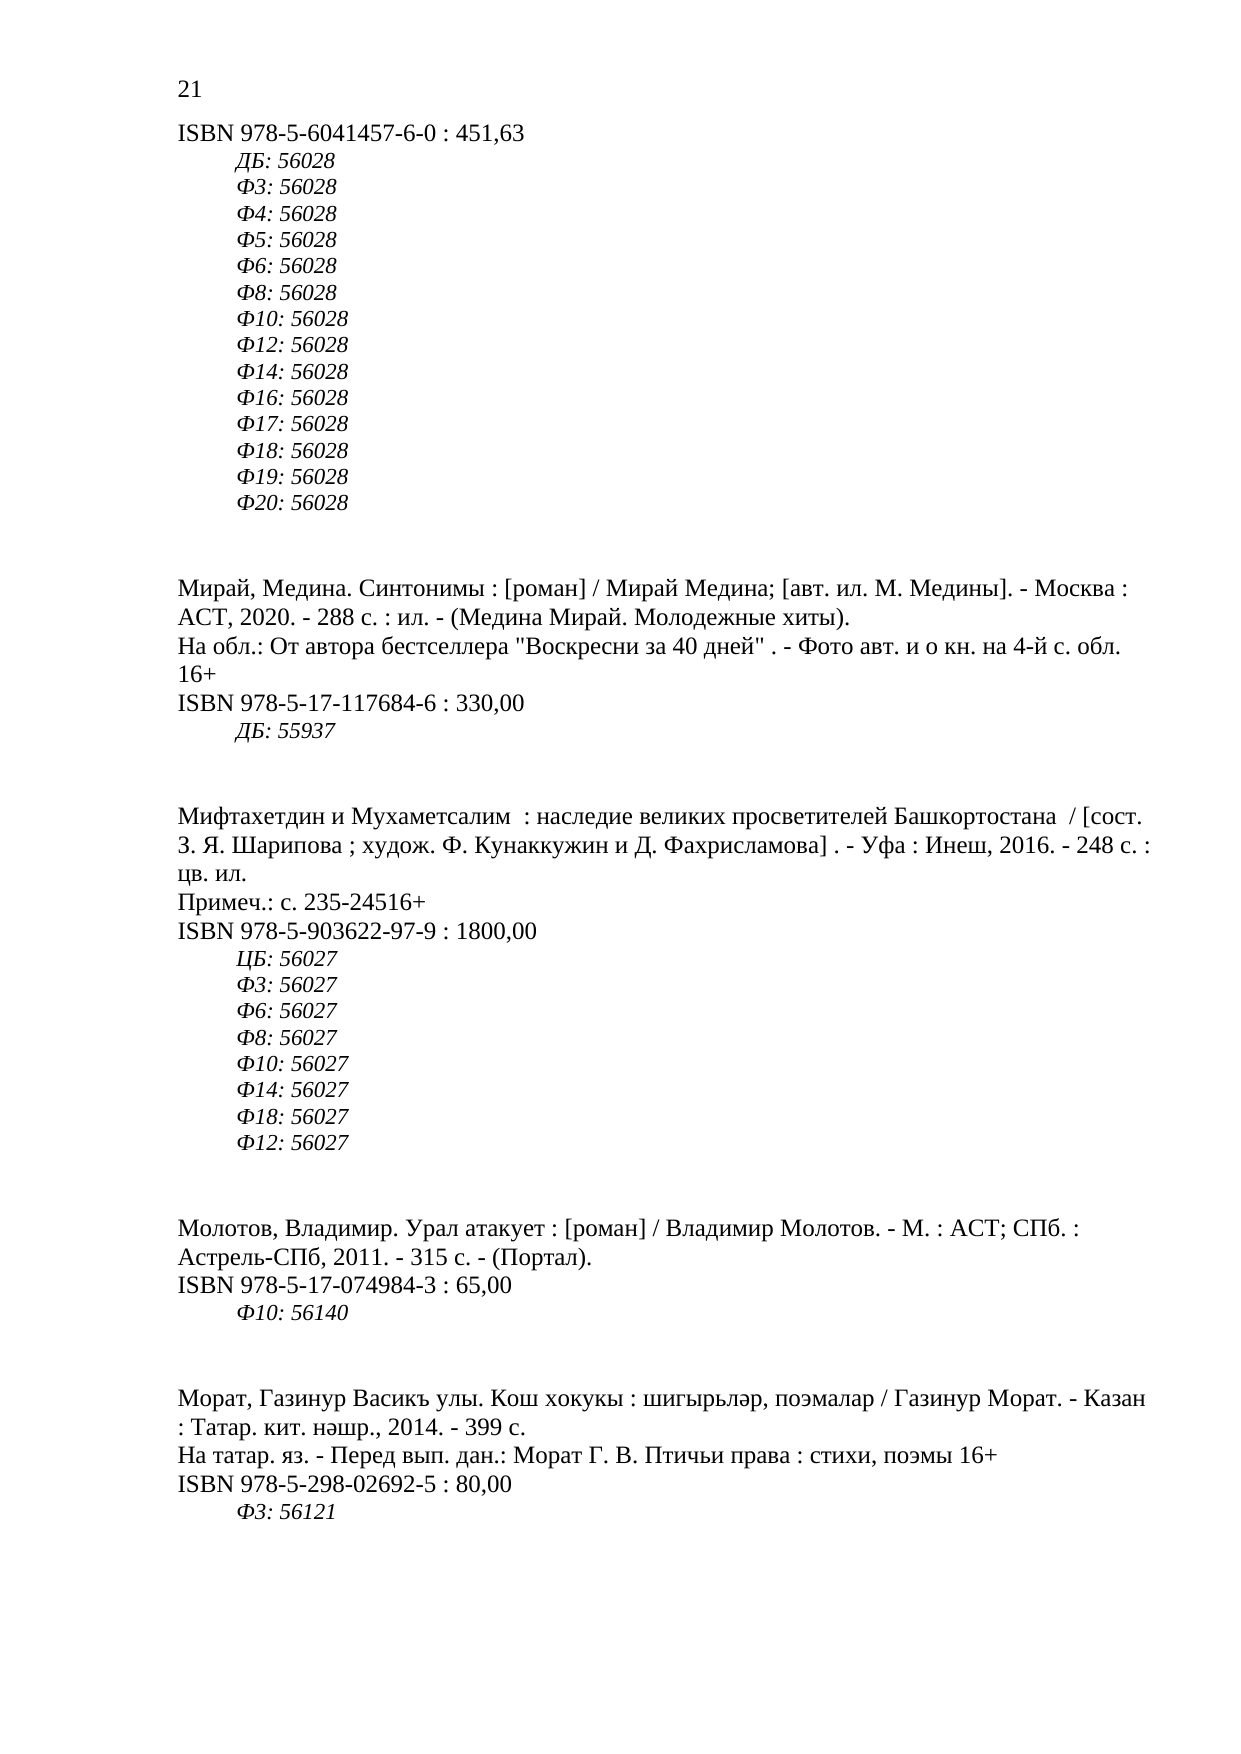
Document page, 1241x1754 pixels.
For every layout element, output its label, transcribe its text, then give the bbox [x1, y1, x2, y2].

text На обл.: От автора бестселлера "Воскресни за 40 дней" . - Фото авт. и о кн. на 4-й с. обл. 16+ [177, 631, 1152, 688]
text ЦБ: 56027 [177, 945, 1152, 971]
text На татар. яз. - Перед вып. дан.: Морат Г. В. Птичьи права : стихи, поэмы 16+ [177, 1441, 1152, 1469]
text ДБ: 56028 [177, 147, 1152, 173]
text ISBN 978-5-6041457-6-0 : 451,63 [177, 118, 1152, 147]
text ISBN 978-5-298-02692-5 : 80,00 [177, 1469, 1152, 1498]
text Ф16: 56028 [177, 384, 1152, 410]
text Ф20: 56028 [177, 489, 1152, 516]
text Ф5: 56028 [177, 226, 1152, 252]
text Ф3: 56027 [177, 971, 1152, 997]
text Примеч.: с. 235-24516+ [177, 887, 1152, 916]
text Ф18: 56028 [177, 437, 1152, 463]
text ISBN 978-5-17-074984-3 : 65,00 [177, 1271, 1152, 1299]
text Ф4: 56028 [177, 199, 1152, 226]
text Ф14: 56027 [177, 1076, 1152, 1103]
text Ф3: 56028 [177, 173, 1152, 199]
text ДБ: 55937 [177, 717, 1152, 743]
text Ф18: 56027 [177, 1103, 1152, 1129]
text Ф17: 56028 [177, 410, 1152, 437]
text Молотов, Владимир. Урал атакует : [роман] / Владимир Молотов. - М. : АСТ; СПб. : Астрель-СПб, 2011. - 315 с. - (Портал). [177, 1213, 1152, 1271]
text Ф14: 56028 [177, 358, 1152, 384]
text Ф10: 56028 [177, 305, 1152, 331]
text ISBN 978-5-17-117684-6 : 330,00 [177, 688, 1152, 717]
text Мифтахетдин и Мухаметсалим : наследие великих просветителей Башкортостана / [сост. З. Я. Шарипова ; худож. Ф. Кунаккужин и Д. Фахрисламова] . - Уфа : Инеш, 2016. - 248 с. : цв. ил. [177, 801, 1152, 887]
text Ф10: 56027 [177, 1050, 1152, 1076]
text Ф10: 56140 [177, 1299, 1152, 1326]
text Ф3: 56121 [177, 1498, 1152, 1524]
text ISBN 978-5-903622-97-9 : 1800,00 [177, 916, 1152, 945]
text Ф8: 56027 [177, 1024, 1152, 1050]
text Ф12: 56027 [177, 1129, 1152, 1156]
text Ф19: 56028 [177, 463, 1152, 489]
text Ф8: 56028 [177, 279, 1152, 305]
text Ф6: 56028 [177, 252, 1152, 279]
text Морат, Газинур Васикъ улы. Кош хокукы : шигырьләр, поэмалар / Газинур Морат. - Казан : Татар. кит. нәшр., 2014. - 399 с. [177, 1383, 1152, 1441]
text Ф6: 56027 [177, 997, 1152, 1024]
text Ф12: 56028 [177, 331, 1152, 358]
text Мирай, Медина. Синтонимы : [роман] / Мирай Медина; [авт. ил. М. Медины]. - Москва : АСТ, 2020. - 288 с. : ил. - (Медина Мирай. Молодежные хиты). [177, 573, 1152, 631]
